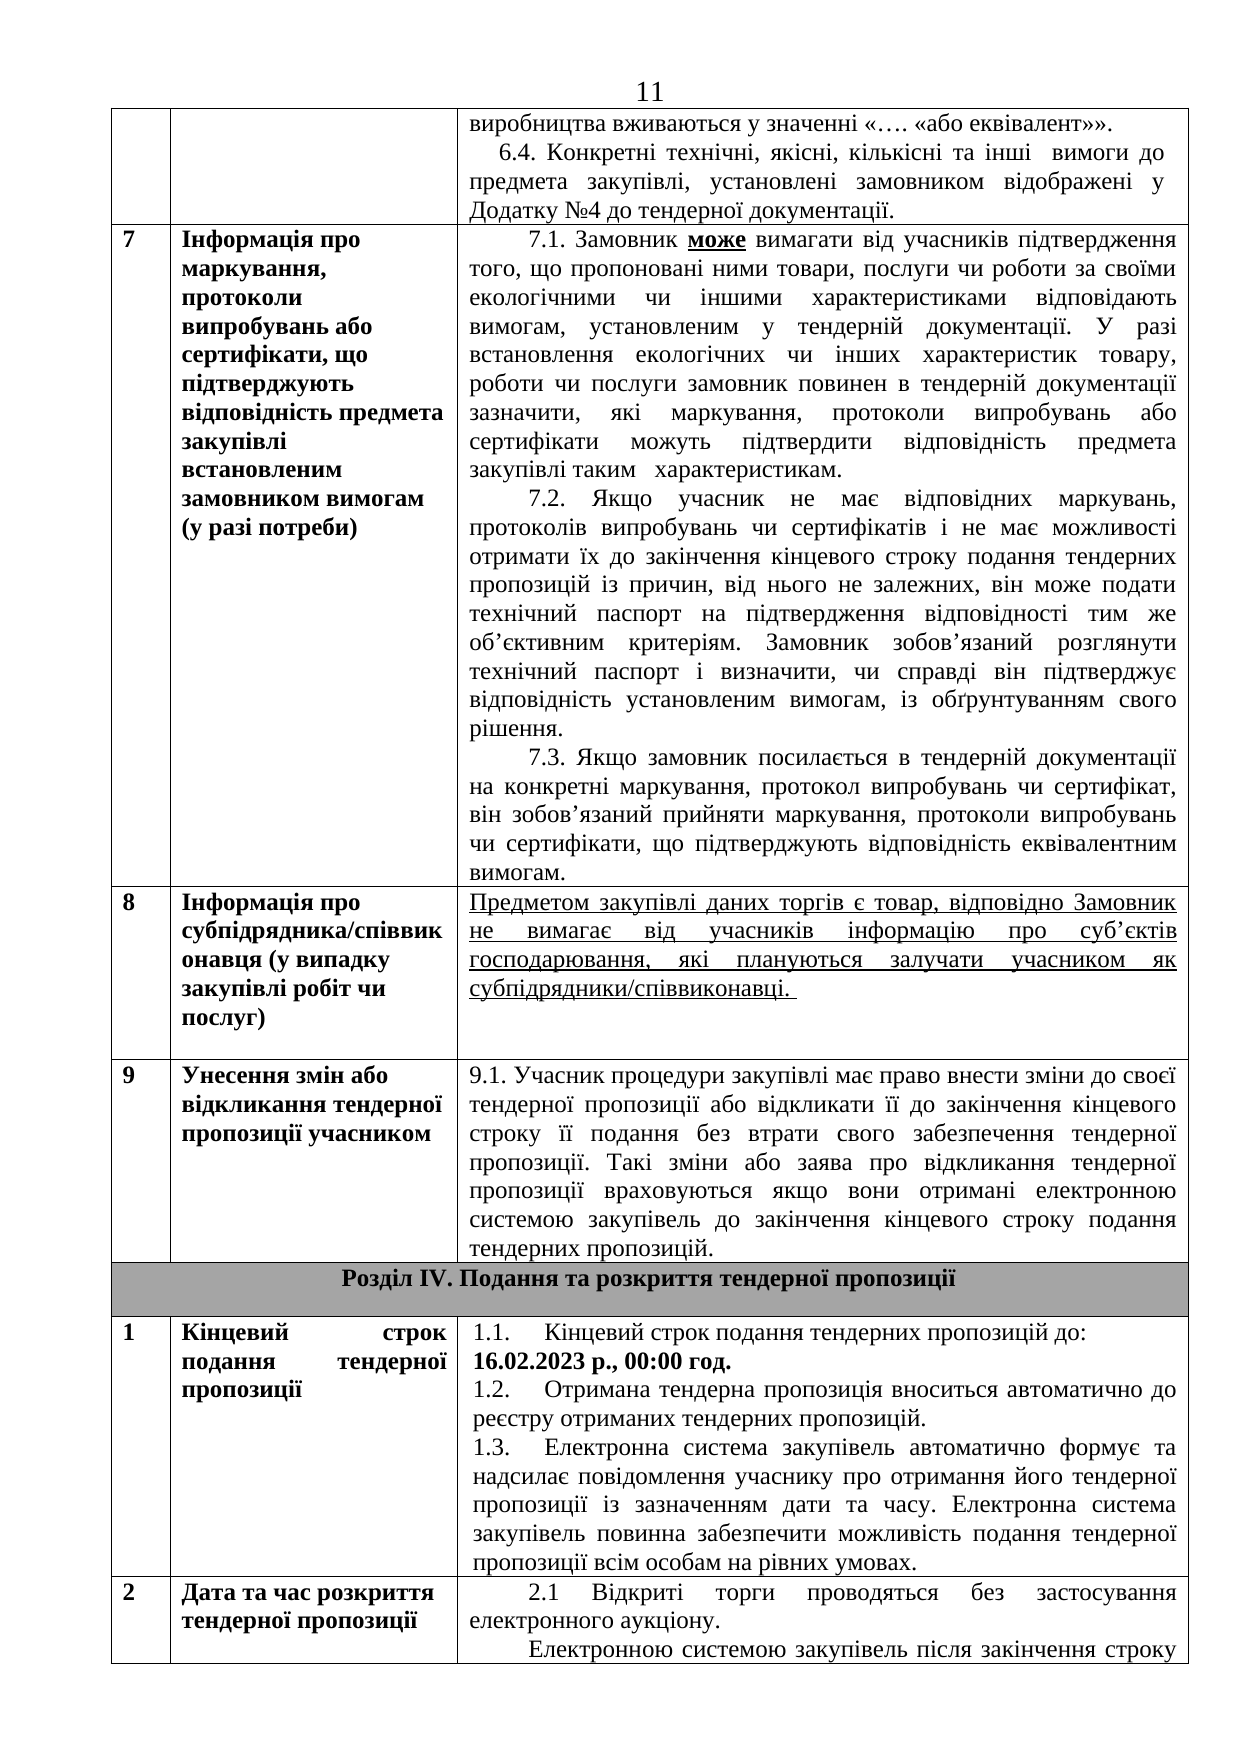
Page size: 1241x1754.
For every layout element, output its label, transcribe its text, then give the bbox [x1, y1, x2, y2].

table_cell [458, 1577, 1188, 1663]
table_cell 7.1. Замовник може вимагати від учасників підтвердження того, що пропоновані ними товари, послуги чи роботи за своїми екологічними чи іншими характеристиками відповідають вимогам, установленим у тендерній документації. У разі встановлення екологічних чи інших характеристик товару, роботи чи послуги замовник повинен в тендерній документації зазначити, які маркування, протоколи випробувань або сертифікати можуть підтвердити відповідність предмета закупівлі таким характеристикам. 7.2. Якщо учасник не має відповідних маркувань, протоколів випробувань чи сертифікатів і не має можливості отримати їх до закінчення кінцевого строку подання тендерних пропозицій із причин, від нього не залежних, він може подати технічний паспорт на підтвердження відповідності тим же об’єктивним критеріям. Замовник зобов’язаний розглянути технічний паспорт і визначити, чи справді він підтверджує відповідність установленим вимогам, із обґрунтуванням свого рішення. 7.3. Якщо замовник посилається в тендерній документації на конкретні маркування, протокол випробувань чи сертифікат, він зобов’язаний прийняти маркування, протоколи випробувань чи сертифікати, що підтверджують відповідність еквівалентним вимогам. [458, 225, 1188, 886]
table_cell 7 [112, 225, 170, 886]
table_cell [458, 109, 1188, 223]
table_cell 6 [112, 109, 170, 223]
table_cell 2 [112, 1577, 170, 1663]
table_cell 9.1. Учасник процедури закупівлі має право внести зміни до своєї тендерної пропозиції або відкликати її до закінчення кінцевого строку її подання без втрати свого забезпечення тендерної пропозиції. Такі зміни або заява про відкликання тендерної пропозиції враховуються якщо вони отримані електронною системою закупівель до закінчення кінцевого строку подання тендерних пропозицій. [458, 1060, 1188, 1262]
table_cell 8 [112, 887, 170, 1059]
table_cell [171, 1577, 457, 1663]
table_cell Розділ IV. Подання та розкриття тендерної пропозиції [112, 1263, 1188, 1316]
table_cell 1 [112, 1317, 170, 1576]
table_cell Інформація про субпідрядника/співвиконавця (у випадку закупівлі робіт чи послуг) [171, 887, 457, 1059]
table_cell Кінцевий строк подання тендерної пропозиції [171, 1317, 457, 1576]
table_cell Кінцевий строк подання тендерних пропозицій до: 16.02.2023 р., 00:00 год. Отримана тендерна пропозиція вноситься автоматично до реєстру отриманих тендерних пропозицій. Електронна система закупівель автоматично формує та надсилає повідомлення учаснику про отримання його тендерної пропозиції із зазначенням дати та часу. Електронна система закупівель повинна забезпечити можливість подання тендерної пропозиції всім особам на рівних умовах. [458, 1317, 1188, 1576]
table_cell Інформація про маркування, протоколи випробувань або сертифікати, що підтверджують відповідність предмета закупівлі встановленим замовником вимогам (у разі потреби) [171, 225, 457, 886]
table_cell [171, 109, 457, 223]
table_cell 9 [112, 1060, 170, 1262]
table_cell Предметом закупівлі даних торгів є товар, відповідно Замовник не вимагає від учасників інформацію про суб’єктів господарювання, які плануються залучати учасником як субпідрядники/співвиконавці. [458, 887, 1188, 1059]
table_cell Унесення змін або відкликання тендерної пропозиції учасником [171, 1060, 457, 1262]
